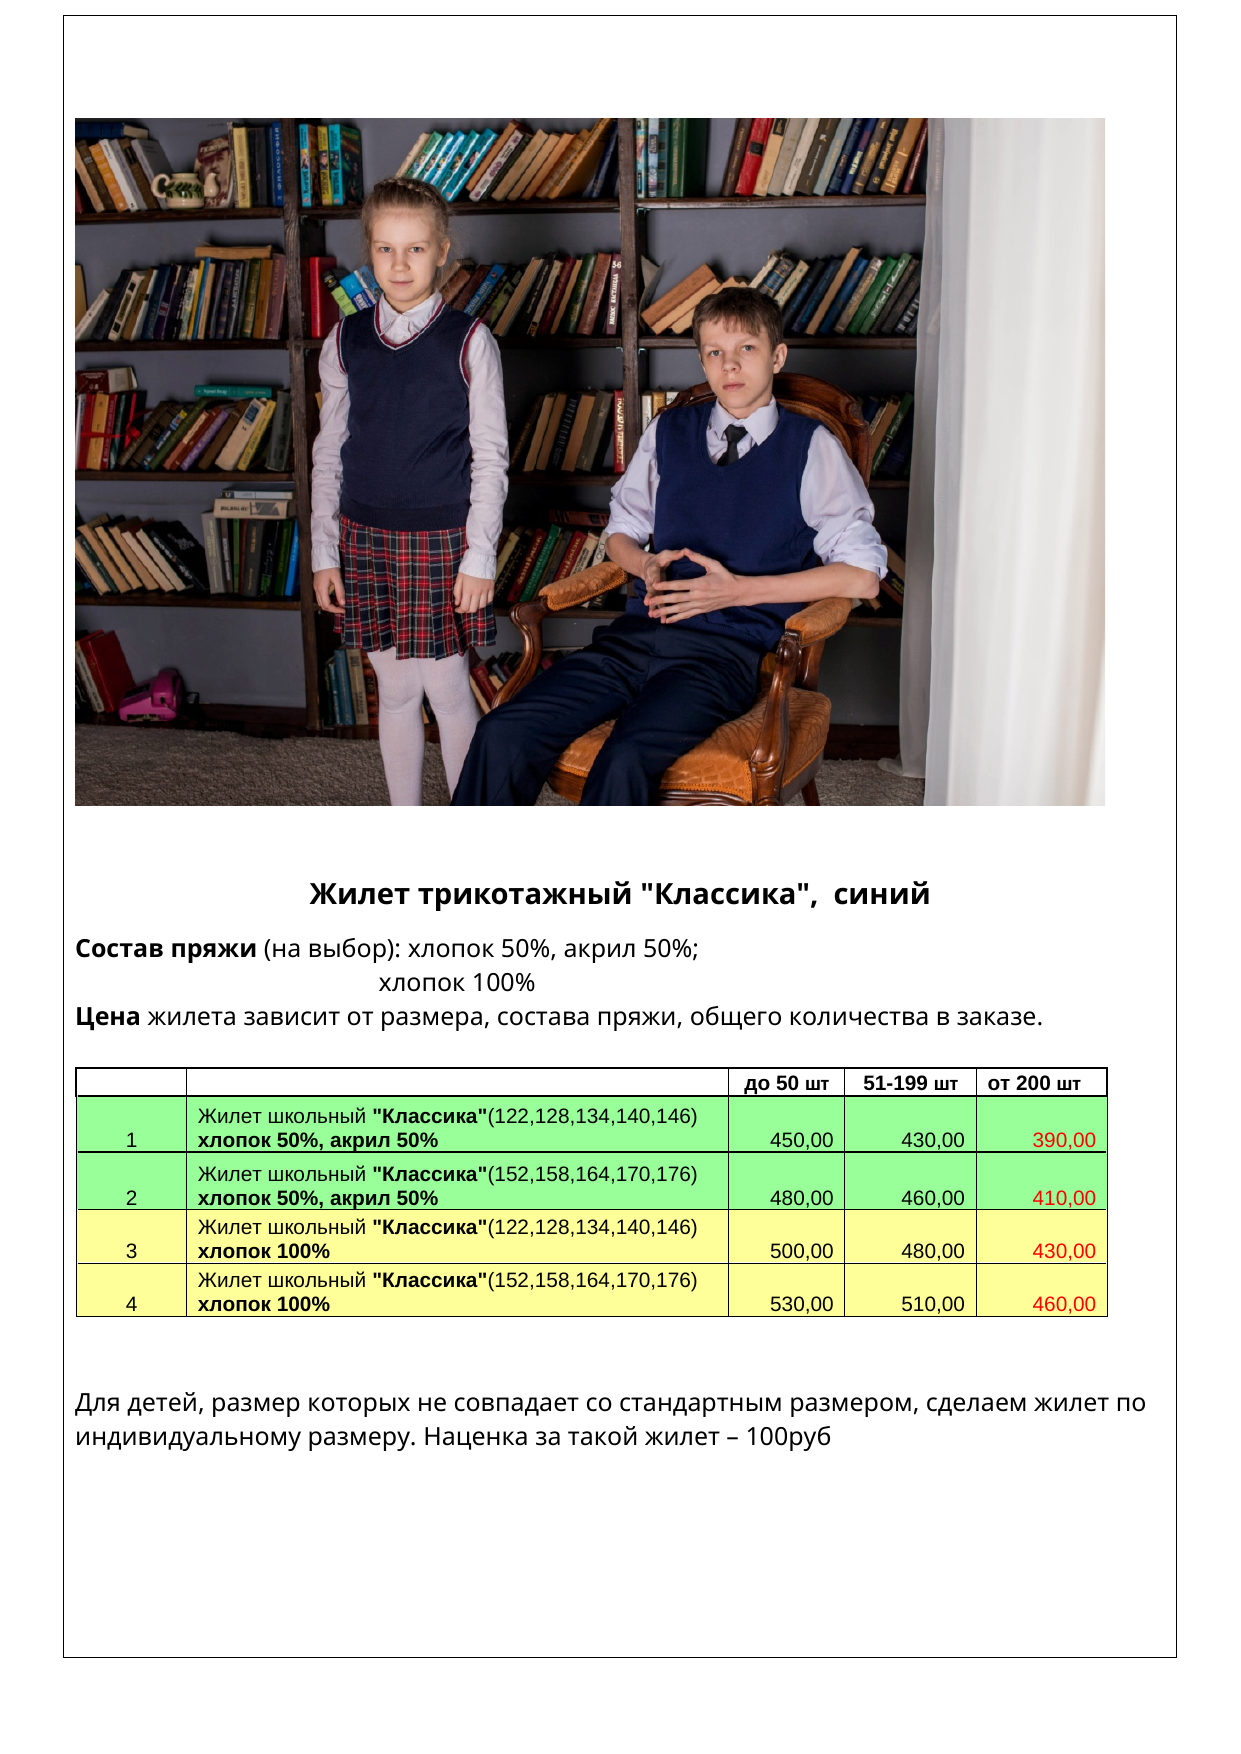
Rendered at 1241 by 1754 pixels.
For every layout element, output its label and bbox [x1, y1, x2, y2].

table_header [1108, 16, 1176, 1657]
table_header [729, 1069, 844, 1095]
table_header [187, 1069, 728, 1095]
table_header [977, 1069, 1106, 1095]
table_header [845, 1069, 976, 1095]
picture [75, 118, 1105, 806]
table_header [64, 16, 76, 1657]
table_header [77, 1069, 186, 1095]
